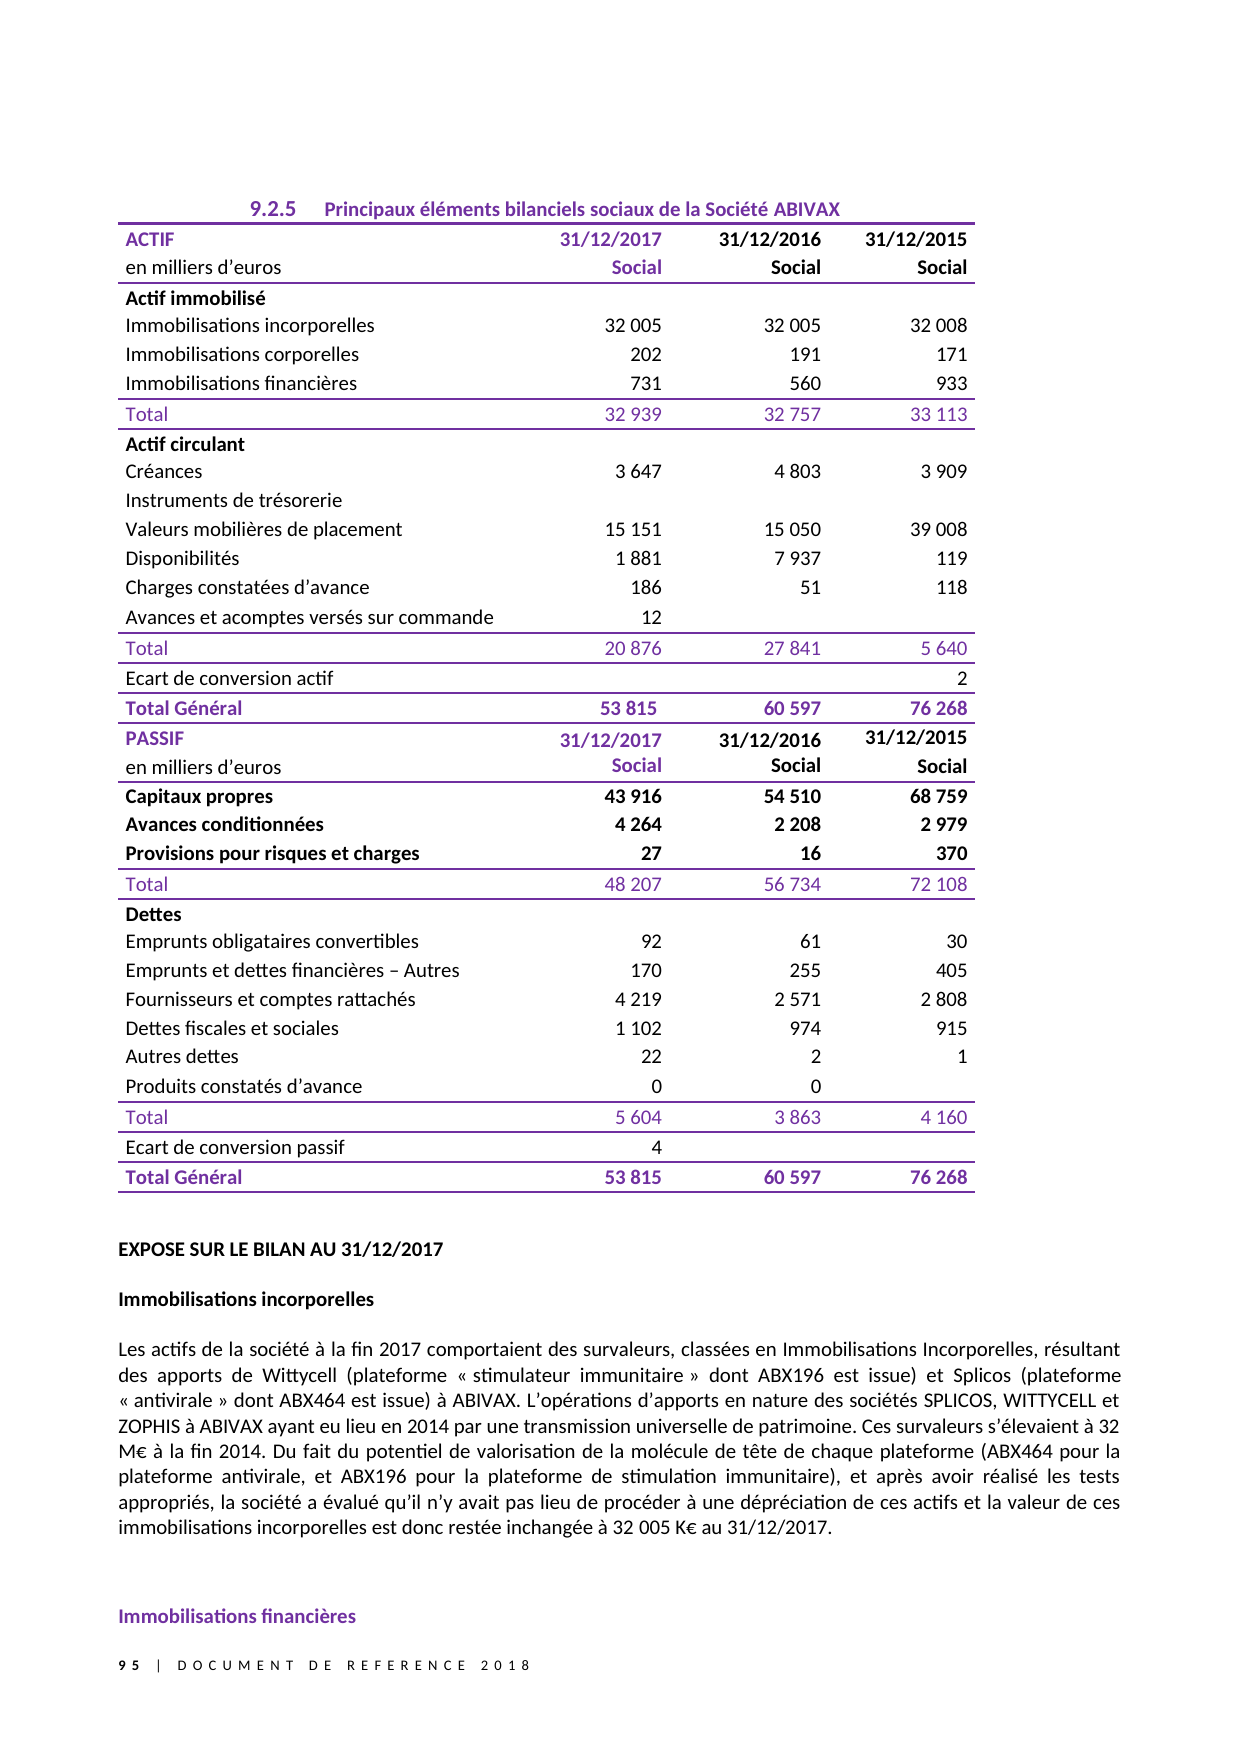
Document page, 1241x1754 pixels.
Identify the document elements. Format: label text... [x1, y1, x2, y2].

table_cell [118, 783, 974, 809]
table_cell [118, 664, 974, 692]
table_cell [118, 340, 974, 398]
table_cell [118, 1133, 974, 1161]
text Immobilisations financières [118, 1603, 1122, 1628]
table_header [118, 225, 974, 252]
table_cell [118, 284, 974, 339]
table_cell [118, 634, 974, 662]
text Immobilisations incorporelles [118, 1286, 1122, 1312]
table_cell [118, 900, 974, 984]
text Les actifs de la société à la fin 2017 comportaient des survaleurs, classées en Immobilisations Incorporelles, résultant des apports de Wittycell (plateforme « stimulateur immunitaire » dont ABX196 est issue) et Splicos (plateforme « antivirale » dont ABX464 est issue) à ABIVAX. L’opérations d’apports en nature des sociétés SPLICOS, WITTYCELL et ZOPHIS à ABIVAX ayant eu lieu en 2014 par une transmission universelle de patrimoine. Ces survaleurs s’élevaient à 32 M€ à la fin 2014. Du fait du potentiel de valorisation de la molécule de tête de chaque plateforme (ABX464 pour la plateforme antivirale, et ABX196 pour la plateforme de stimulation immunitaire), et après avoir réalisé les tests appropriés, la société a évalué qu’il n’y avait pas lieu de procéder à une dépréciation de ces actifs et la valeur de ces immobilisations incorporelles est donc restée inchangée à 32 005 K€ au 31/12/2017. [118, 1337, 1122, 1540]
text EXPOSE SUR LE BILAN AU 31/12/2017 [118, 1236, 1122, 1261]
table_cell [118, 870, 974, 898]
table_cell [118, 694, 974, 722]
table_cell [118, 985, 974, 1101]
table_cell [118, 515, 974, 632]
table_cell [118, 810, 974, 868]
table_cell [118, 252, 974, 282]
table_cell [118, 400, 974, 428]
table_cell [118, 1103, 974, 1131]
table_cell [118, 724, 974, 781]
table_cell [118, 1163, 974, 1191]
list Principaux éléments bilanciels sociaux de la Société ABIVAX [249, 194, 1122, 222]
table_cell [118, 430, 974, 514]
